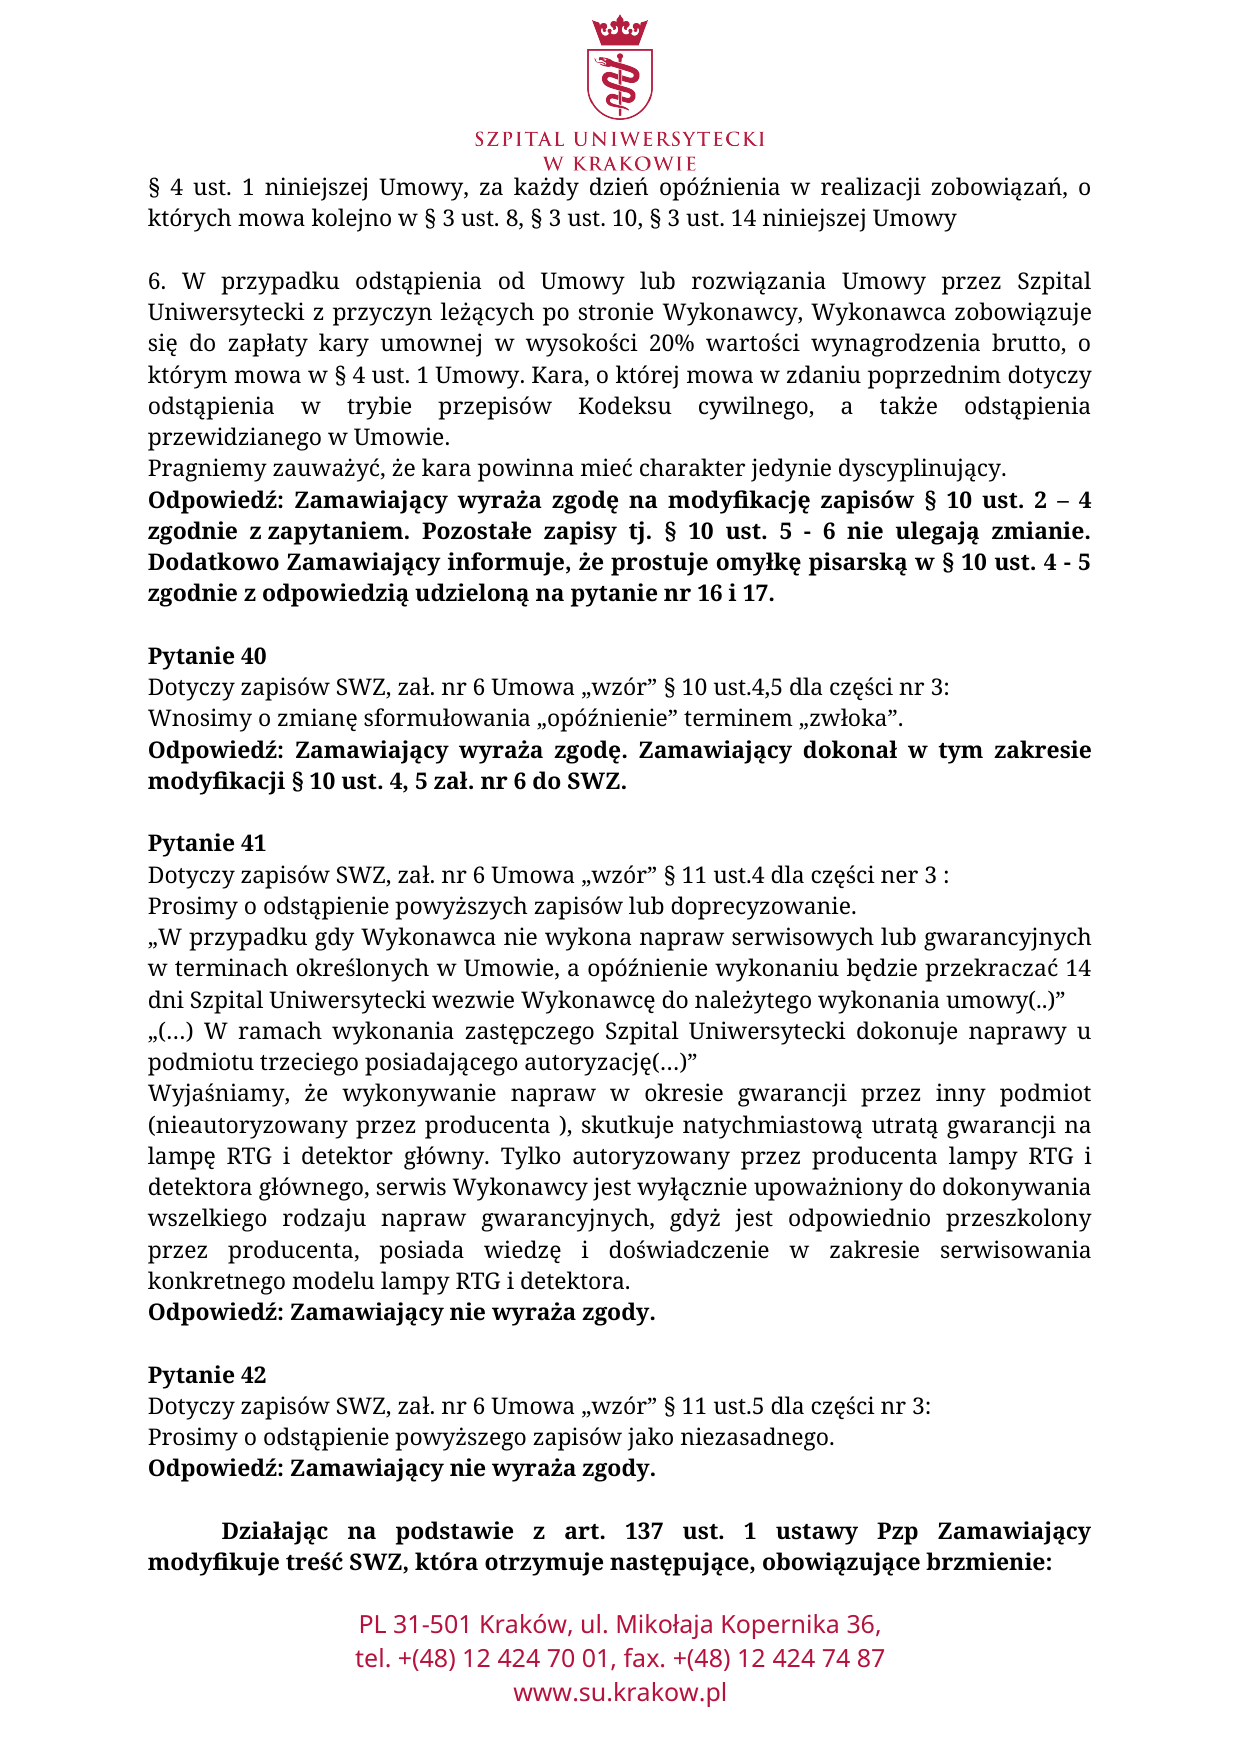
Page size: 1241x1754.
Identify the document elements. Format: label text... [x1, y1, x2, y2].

picture [475, 14, 765, 171]
text Dotyczy zapisów SWZ, zał. nr 6 Umowa „wzór” § 11 ust.5 dla części nr 3: [148, 1390, 1093, 1421]
text Działając na podstawie z art. 137 ust. 1 ustawy Pzp Zamawiający modyfikuje treść SWZ, która otrzymuje następujące, obowiązujące brzmienie: [148, 1515, 1093, 1577]
text Prosimy o odstąpienie powyższego zapisów jako niezasadnego. [148, 1421, 1093, 1452]
text „(…) W ramach wykonania zastępczego Szpital Uniwersytecki dokonuje naprawy u podmiotu trzeciego posiadającego autoryzację(…)” [148, 1015, 1093, 1077]
text Dotyczy zapisów SWZ, zał. nr 6 Umowa „wzór” § 11 ust.4 dla części ner 3 : [148, 858, 1093, 890]
text Odpowiedź: Zamawiający wyraża zgodę na modyfikację zapisów § 10 ust. 2 – 4 zgodnie z zapytaniem. Pozostałe zapisy tj. § 10 ust. 5 - 6 nie ulegają zmianie. Dodatkowo Zamawiający informuje, że prostuje omyłkę pisarską w § 10 ust. 4 - 5 zgodnie z odpowiedzią udzieloną na pytanie nr 16 i 17. [148, 483, 1093, 608]
text Wnosimy o zmianę sformułowania „opóźnienie” terminem „zwłoka”. [148, 702, 1093, 733]
text Dotyczy zapisów SWZ, zał. nr 6 Umowa „wzór” § 10 ust.4,5 dla części nr 3: [148, 671, 1093, 702]
text Odpowiedź: Zamawiający wyraża zgodę. Zamawiający dokonał w tym zakresie modyfikacji § 10 ust. 4, 5 zał. nr 6 do SWZ. [148, 733, 1093, 796]
text Wyjaśniamy, że wykonywanie napraw w okresie gwarancji przez inny podmiot (nieautoryzowany przez producenta ), skutkuje natychmiastową utratą gwarancji na lampę RTG i detektor główny. Tylko autoryzowany przez producenta lampy RTG i detektora głównego, serwis Wykonawcy jest wyłącznie upoważniony do dokonywania wszelkiego rodzaju napraw gwarancyjnych, gdyż jest odpowiednio przeszkolony przez producenta, posiada wiedzę i doświadczenie w zakresie serwisowania konkretnego modelu lampy RTG i detektora. [148, 1077, 1093, 1296]
text Pytanie 40 [148, 640, 1093, 671]
text Odpowiedź: Zamawiający nie wyraża zgody. [148, 1452, 1093, 1483]
text Pragniemy zauważyć, że kara powinna mieć charakter jedynie dyscyplinujący. [148, 452, 1093, 483]
text „W przypadku gdy Wykonawca nie wykona napraw serwisowych lub gwarancyjnych w terminach określonych w Umowie, a opóźnienie wykonaniu będzie przekraczać 14 dni Szpital Uniwersytecki wezwie Wykonawcę do należytego wykonania umowy(..)” [148, 921, 1093, 1015]
text Odpowiedź: Zamawiający nie wyraża zgody. [148, 1296, 1093, 1327]
text 6. W przypadku odstąpienia od Umowy lub rozwiązania Umowy przez Szpital Uniwersytecki z przyczyn leżących po stronie Wykonawcy, Wykonawca zobowiązuje się do zapłaty kary umownej w wysokości 20% wartości wynagrodzenia brutto, o którym mowa w § 4 ust. 1 Umowy. Kara, o której mowa w zdaniu poprzednim dotyczy odstąpienia w trybie przepisów Kodeksu cywilnego, a także odstąpienia przewidzianego w Umowie. [148, 265, 1093, 452]
text Prosimy o odstąpienie powyższych zapisów lub doprecyzowanie. [148, 890, 1093, 921]
text Pytanie 41 [148, 827, 1093, 858]
text Pytanie 42 [148, 1358, 1093, 1390]
